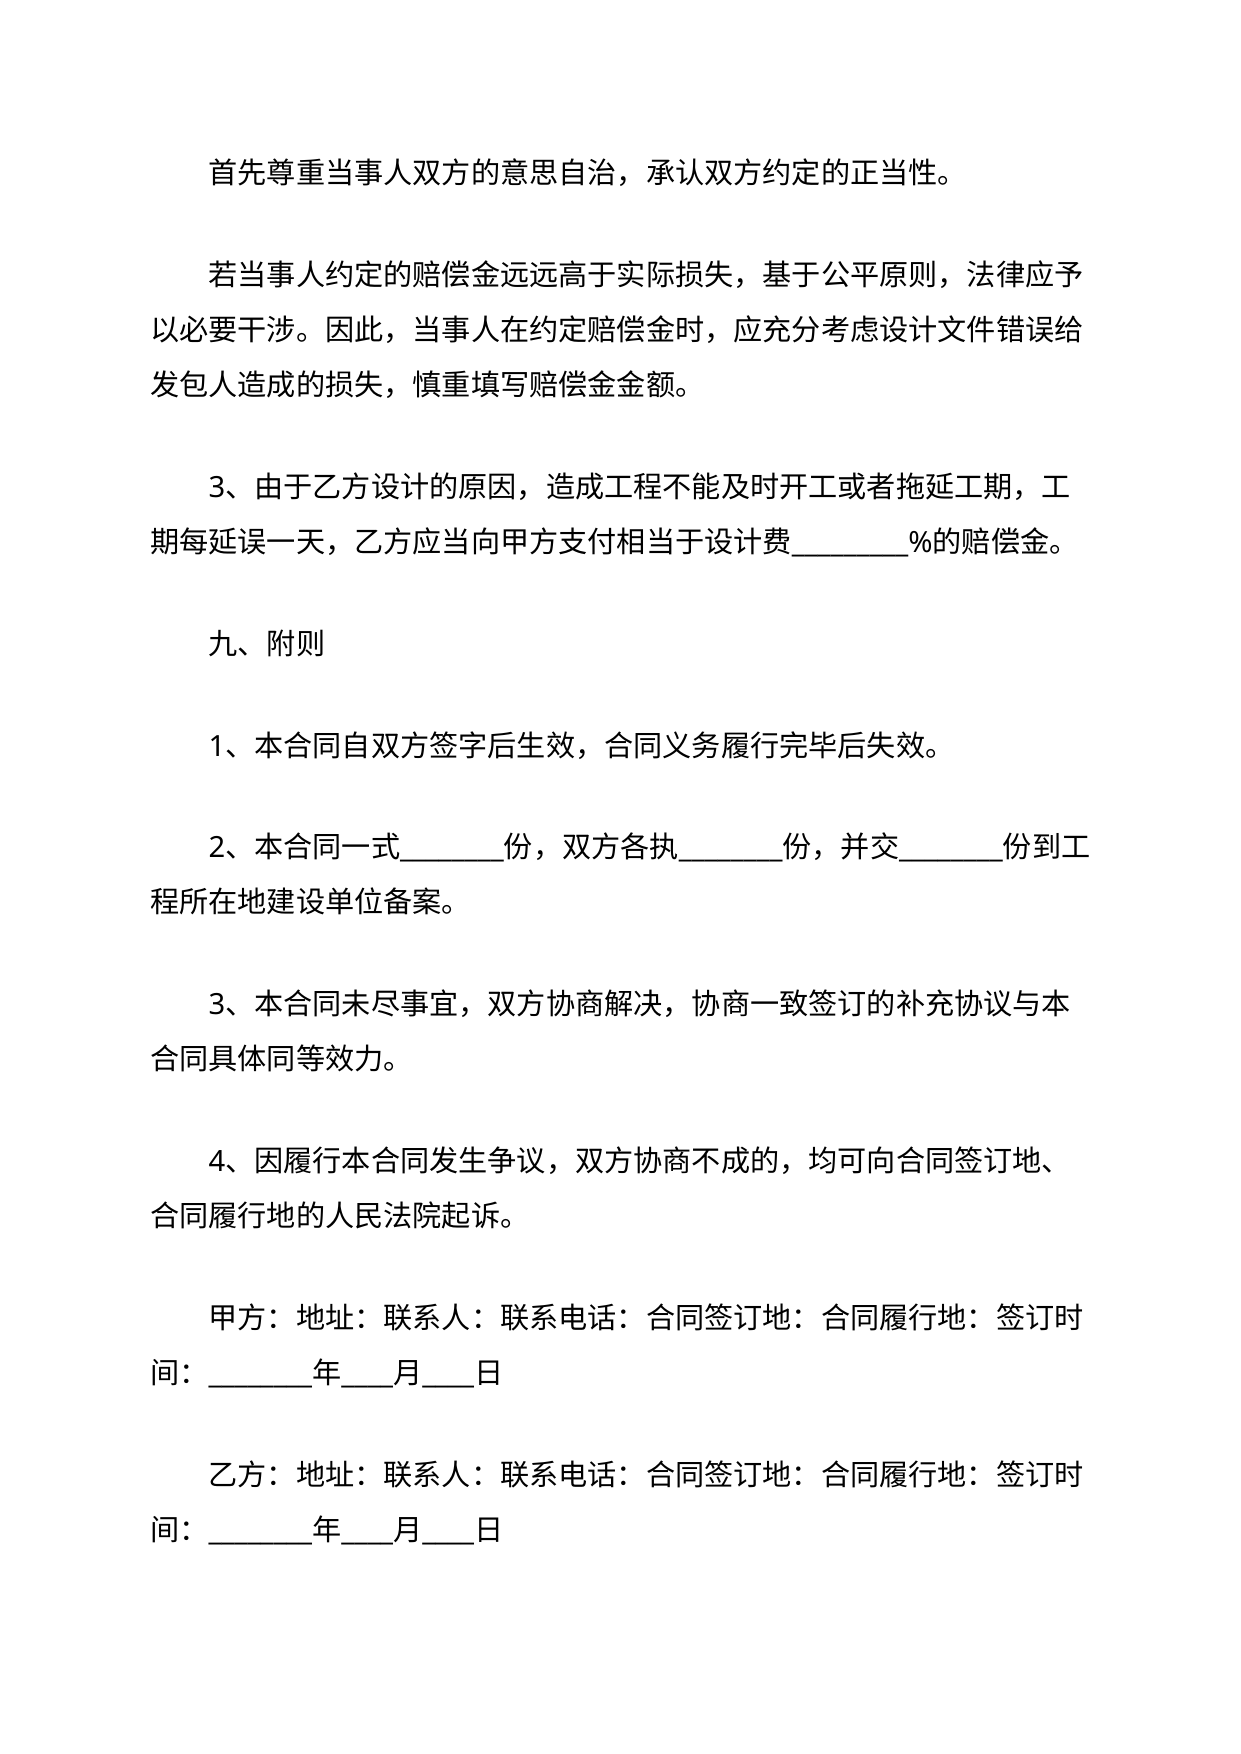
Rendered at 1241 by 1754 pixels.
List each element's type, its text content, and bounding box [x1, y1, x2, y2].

text 3、本合同未尽事宜，双方协商解决，协商一致签订的补充协议与本合同具体同等效力。 [150, 981, 1090, 1078]
text 3、由于乙方设计的原因，造成工程不能及时开工或者拖延工期，工期每延误一天，乙方应当向甲方支付相当于设计费_________%的赔偿金。 [150, 463, 1090, 561]
text 九、附则 [150, 620, 1090, 663]
text 若当事人约定的赔偿金远远高于实际损失，基于公平原则，法律应予以必要干涉。因此，当事人在约定赔偿金时，应充分考虑设计文件错误给发包人造成的损失，慎重填写赔偿金金额。 [150, 252, 1090, 404]
text 2、本合同一式________份，双方各执________份，并交________份到工程所在地建设单位备案。 [150, 824, 1090, 921]
text 4、因履行本合同发生争议，双方协商不成的，均可向合同签订地、合同履行地的人民法院起诉。 [150, 1138, 1090, 1235]
text 1、本合同自双方签字后生效，合同义务履行完毕后失效。 [150, 722, 1090, 764]
text 乙方：地址：联系人：联系电话：合同签订地：合同履行地：签订时间：________年____月____日 [150, 1451, 1090, 1548]
text 首先尊重当事人双方的意思自治，承认双方约定的正当性。 [150, 150, 1090, 192]
text 甲方：地址：联系人：联系电话：合同签订地：合同履行地：签订时间：________年____月____日 [150, 1294, 1090, 1392]
